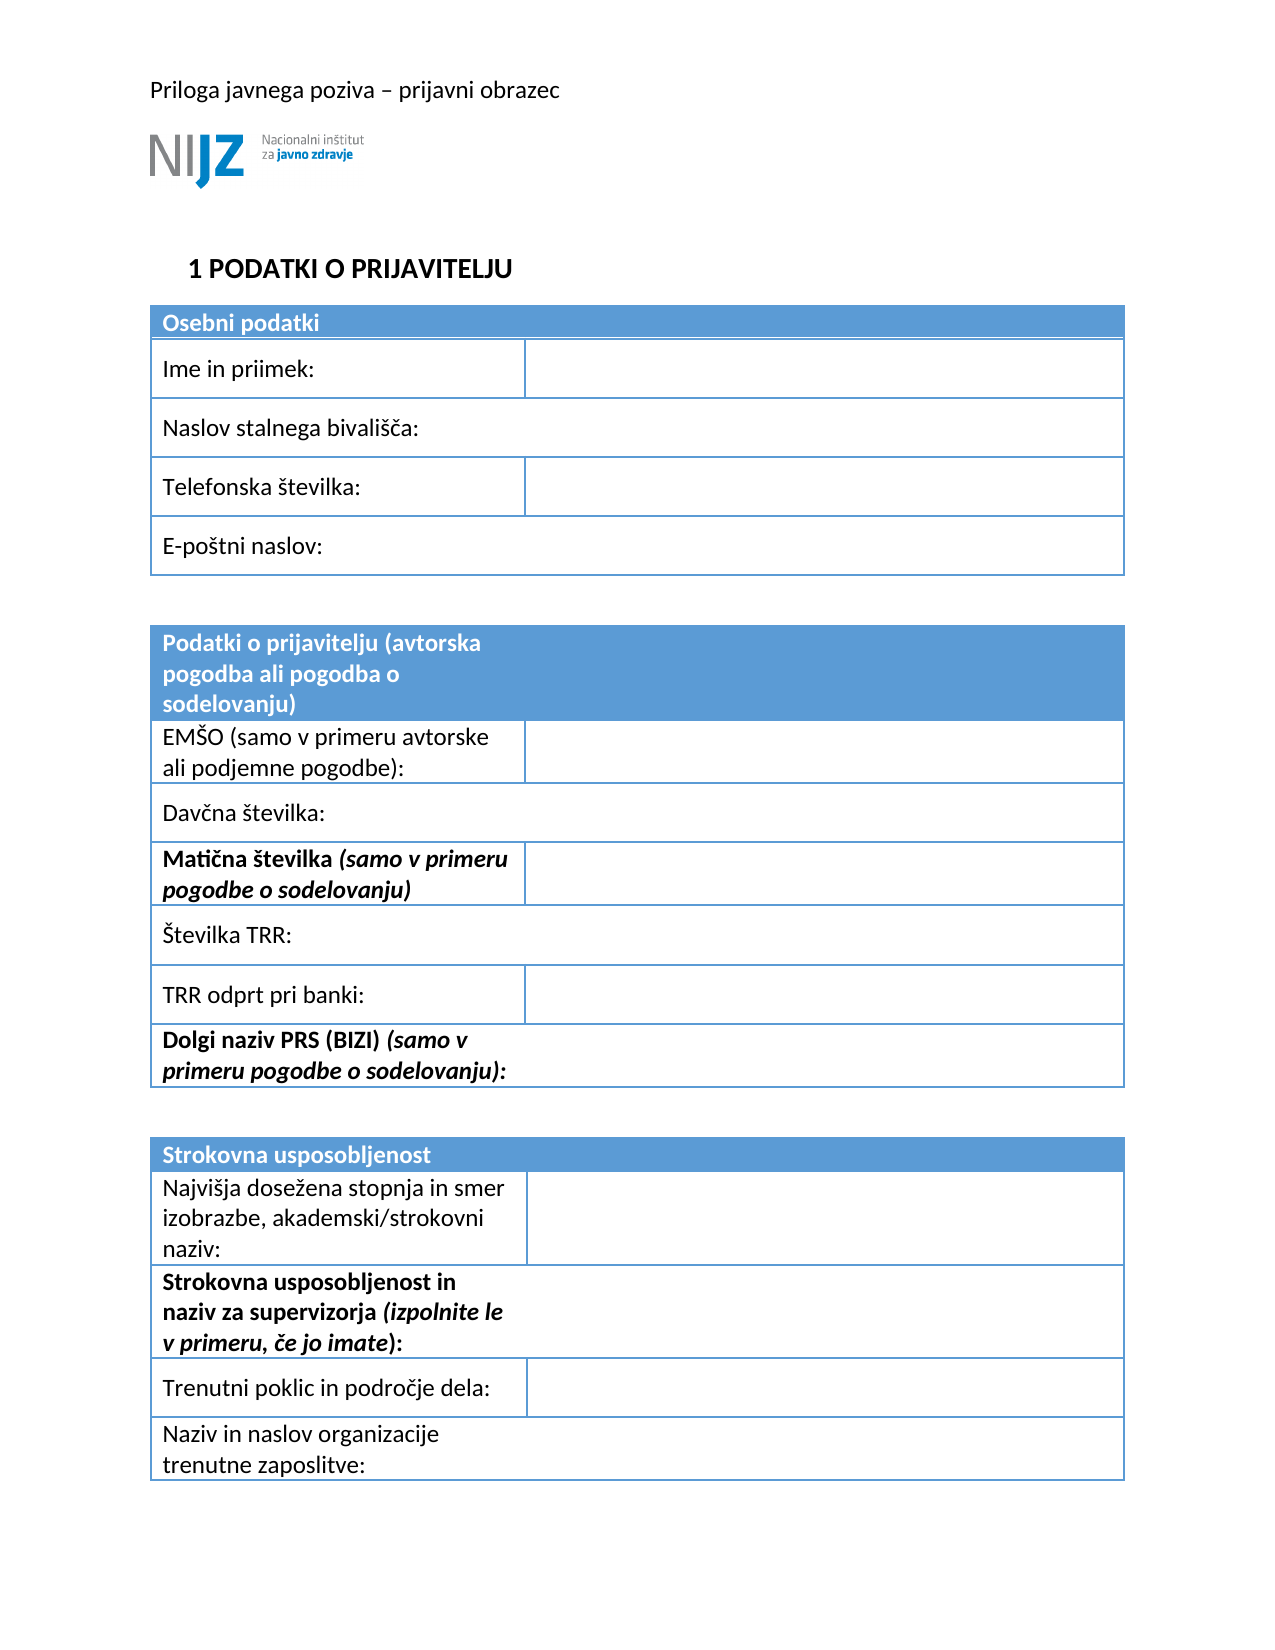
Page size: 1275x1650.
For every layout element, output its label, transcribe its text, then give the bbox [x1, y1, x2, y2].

table_cell Trenutni poklic in področje dela: [152, 1359, 526, 1416]
table_cell EMŠO (samo v primeru avtorske ali podjemne pogodbe): [152, 721, 524, 782]
picture [150, 134, 200, 189]
table_cell E-poštni naslov: [152, 517, 525, 574]
table_cell Naziv in naslov organizacije trenutne zaposlitve: [152, 1418, 527, 1479]
table_cell [525, 784, 1123, 841]
table_header [525, 307, 1123, 337]
table_cell [525, 517, 1123, 574]
table_cell [528, 1172, 1123, 1263]
table_cell Matična številka (samo v primeru pogodbe o sodelovanju) [152, 843, 524, 904]
table_cell Ime in priimek: [152, 340, 524, 397]
table_cell [525, 906, 1123, 963]
table_cell [527, 1266, 1123, 1357]
table_cell Davčna številka: [152, 784, 525, 841]
table_header Strokovna usposobljenost [152, 1139, 527, 1170]
table_cell Dolgi naziv PRS (BIZI) (samo v primeru pogodbe o sodelovanju): [152, 1025, 525, 1086]
table_cell Najvišja dosežena stopnja in smer izobrazbe, akademski/strokovni naziv: [152, 1172, 526, 1263]
table_cell Številka TRR: [152, 906, 525, 963]
table_cell Strokovna usposobljenost in naziv za supervizorja (izpolnite le v primeru, če jo imate): [152, 1266, 527, 1357]
table_cell [526, 843, 1123, 904]
table_cell [526, 721, 1123, 782]
table_cell [528, 1359, 1123, 1416]
table_cell TRR odprt pri banki: [152, 966, 524, 1022]
table_cell [525, 399, 1123, 456]
table_cell Telefonska številka: [152, 458, 524, 515]
table_header [525, 628, 1123, 719]
table_cell [527, 1418, 1123, 1479]
table_header Podatki o prijavitelju (avtorska pogodba ali pogodba o sodelovanju) [152, 628, 525, 719]
table_cell Naslov stalnega bivališča: [152, 399, 525, 456]
table_header [527, 1139, 1123, 1170]
table_header Osebni podatki [152, 307, 525, 337]
text 1 PODATKI O PRIJAVITELJU [187, 250, 1125, 285]
table_cell [526, 966, 1123, 1022]
picture [203, 134, 364, 189]
table_cell [526, 458, 1123, 515]
table_cell [525, 1025, 1123, 1086]
table_cell [526, 340, 1123, 397]
